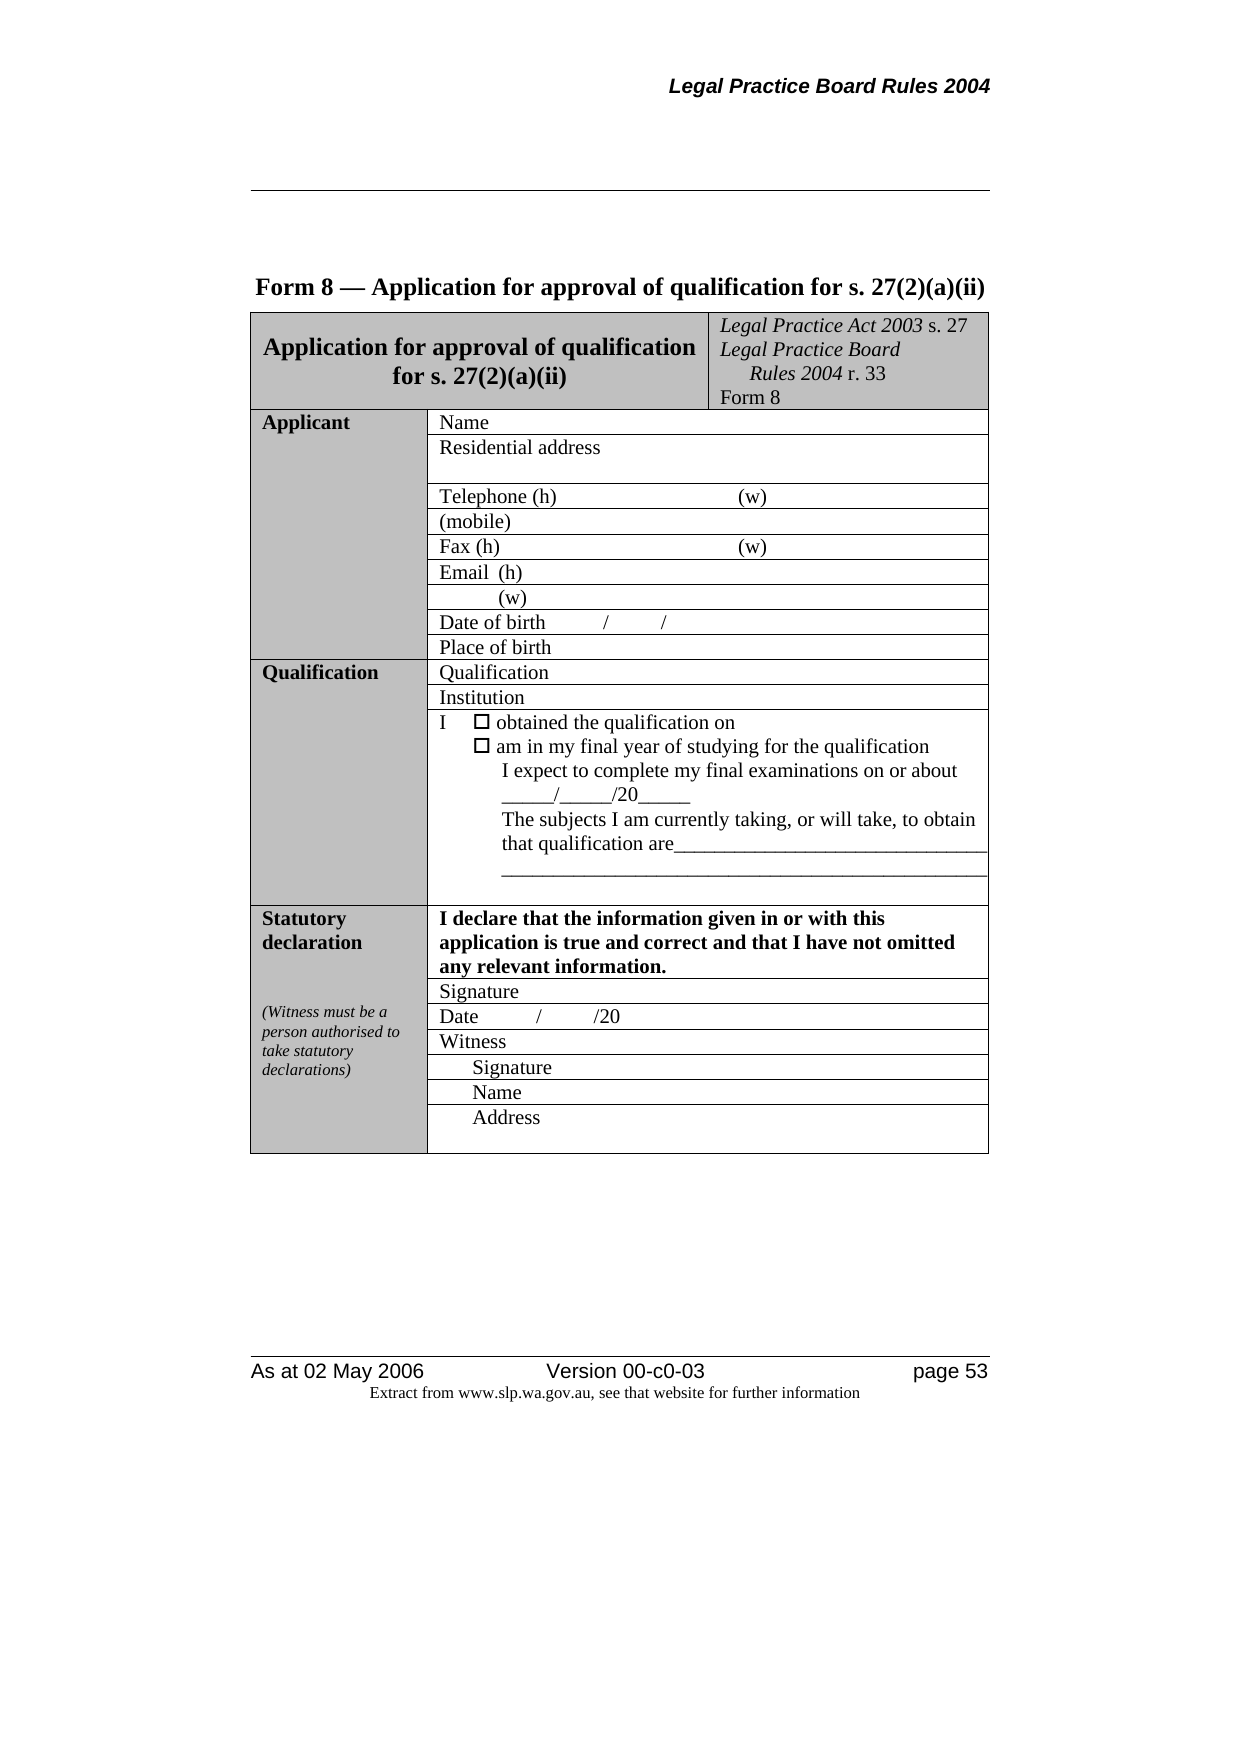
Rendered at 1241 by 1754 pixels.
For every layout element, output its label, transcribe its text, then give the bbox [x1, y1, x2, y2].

table_cell Telephone (h) (w) [428, 484, 988, 508]
table_cell Email (h) [428, 560, 988, 584]
table_cell Date / /20 [428, 1004, 988, 1028]
table_cell Applicant [251, 410, 427, 659]
table_cell (mobile) [428, 509, 988, 533]
table_cell Name [428, 1080, 988, 1104]
table_cell I obtained the qualification on am in my final year of studying for the qualification I expect to complete my final examinations on or about _____/_____/20_____ The subjects I am currently taking, or will take, to obtain that qualification are [428, 710, 988, 905]
subtitle Form 8 — Application for approval of qualification for s. 27(2)(a)(ii) [251, 272, 990, 301]
table_cell Qualification [251, 660, 427, 905]
table_header Application for approval of qualification for s. 27(2)(a)(ii) [251, 313, 708, 409]
table_cell Witness [428, 1030, 988, 1053]
table_cell Place of birth [428, 635, 988, 659]
table_cell Qualification [428, 660, 988, 684]
table_cell Date of birth / / [428, 610, 988, 634]
table_cell Name [428, 410, 988, 434]
table_cell Residential address [428, 435, 988, 483]
table_cell Address [428, 1105, 988, 1153]
table_cell Statutory declaration (Witness must be a person authorised to take statutory declarations) [251, 906, 427, 1153]
table_cell I declare that the information given in or with this application is true and correct and that I have not omitted any relevant information. [428, 906, 988, 978]
table_cell Fax (h) (w) [428, 535, 988, 558]
table_cell (w) [428, 585, 988, 609]
table_cell Institution [428, 685, 988, 709]
table_cell Signature [428, 979, 988, 1003]
table_cell Signature [428, 1055, 988, 1079]
table_header Legal Practice Act 2003 s. 27 Legal Practice Board Rules 2004 r. 33 Form 8 [709, 313, 988, 409]
